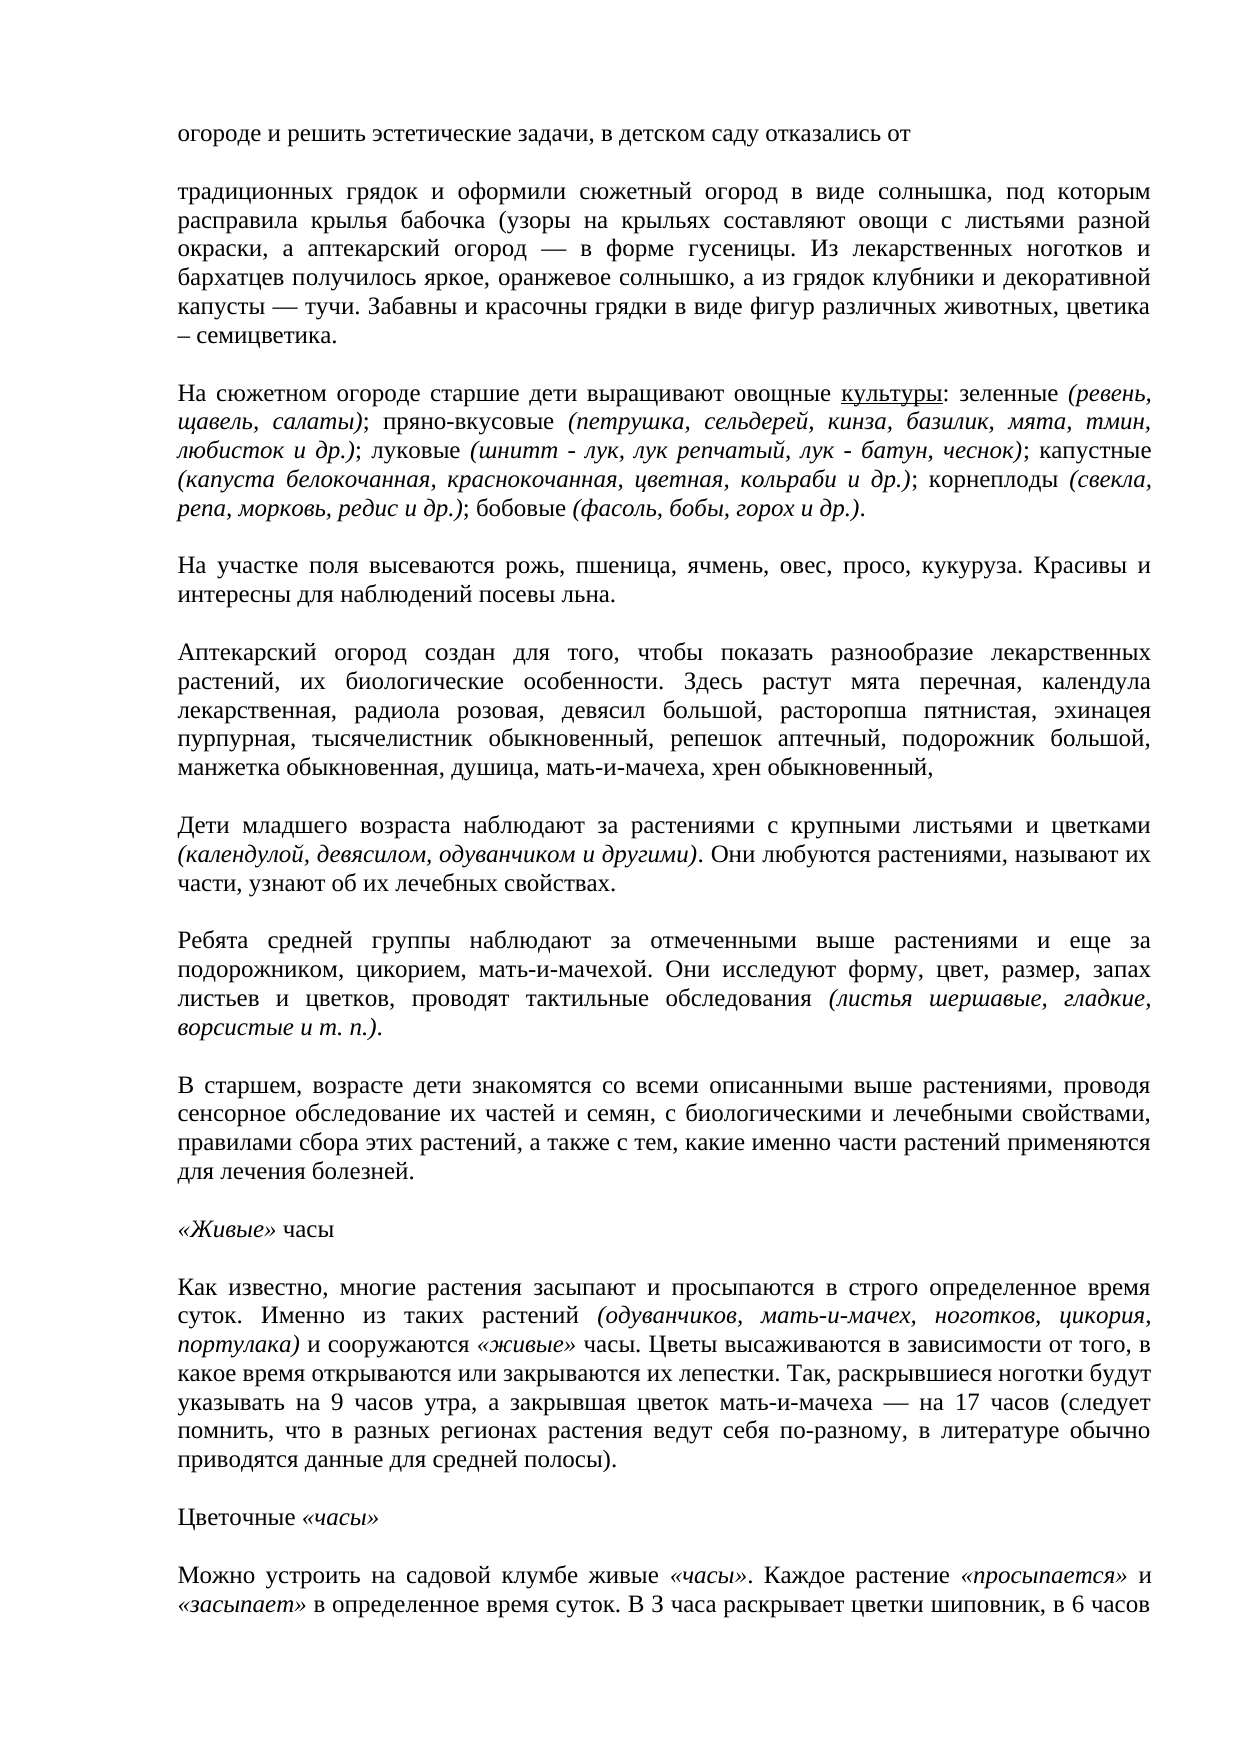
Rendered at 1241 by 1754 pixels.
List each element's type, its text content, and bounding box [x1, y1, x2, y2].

text Цветочные «часы» [177, 1502, 1152, 1531]
text Аптекарский огород создан для того, чтобы показать разнообразие лекарственных растений, их биологические особенности. Здесь растут мята перечная, календула лекарственная, радиола розовая, девясил большой, расторопша пятнистая, эхинацея пурпурная, тысячелистник обыкновенный, репешок аптечный, подорожник большой, манжетка обыкновенная, душица, мать-и-мачеха, хрен обыкновенный, [177, 637, 1152, 781]
text Ребята средней группы наблюдают за отмеченными выше растениями и еще за подорожником, цикорием, мать-и-мачехой. Они исследуют форму, цвет, размер, запах листьев и цветков, проводят тактильные обследования (листья шершавые, гладкие, ворсистые и т. п.). [177, 926, 1152, 1041]
text Дети младшего возраста наблюдают за растениями с крупными листьями и цветками (календулой, девясилом, одуванчиком и другими). Они любуются растениями, называют их части, узнают об их лечебных свойствах. [177, 810, 1152, 896]
text огороде и решить эстетические задачи, в детском саду отказались от [177, 118, 1152, 147]
text традиционных грядок и оформили сюжетный огород в виде солнышка, под которым расправила крылья бабочка (узоры на крыльях составляют овощи с листьями разной окраски, а аптекарский огород — в форме гусеницы. Из лекарственных ноготков и бархатцев получилось яркое, оранжевое солнышко, а из грядок клубники и декоративной капусты — тучи. Забавны и красочны грядки в виде фигур различных животных, цветика – семицветика. [177, 176, 1152, 348]
text На участке поля высеваются рожь, пшеница, ячмень, овес, просо, кукуруза. Красивы и интересны для наблюдений посевы льна. [177, 551, 1152, 608]
text «Живые» часы [177, 1214, 1152, 1243]
text Как известно, многие растения засыпают и просыпаются в строго определенное время суток. Именно из таких растений (одуванчиков, мать-и-мачех, ноготков, цикория, портулака) и сооружаются «живые» часы. Цветы высаживаются в зависимости от того, в какое время открываются или закрываются их лепестки. Так, раскрывшиеся ноготки будут указывать на 9 часов утра, а закрывшая цветок мать-и-мачеха — на 17 часов (следует помнить, что в разных регионах растения ведут себя по-разному, в литературе обычно приводятся данные для средней полосы). [177, 1272, 1152, 1473]
text На сюжетном огороде старшие дети выращивают овощные культуры: зеленные (ревень, щавель, салаты); пряно-вкусовые (петрушка, сельдерей, кинза, базилик, мята, тмин, любисток и др.); луковые (шнитт - лук, лук репчатый, лук - батун, чеснок); капустные (капуста белокочанная, краснокочанная, цветная, кольраби и др.); корнеплоды (свекла, репа, морковь, редис и др.); бобовые (фасоль, бобы, горох и др.). [177, 378, 1152, 521]
text В старшем, возрасте дети знакомятся со всеми описанными выше растениями, проводя сенсорное обследование их частей и семян, с биологическими и лечебными свойствами, правилами сбора этих растений, а также с тем, какие именно части растений применяются для лечения болезней. [177, 1070, 1152, 1185]
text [177, 1560, 1152, 1618]
